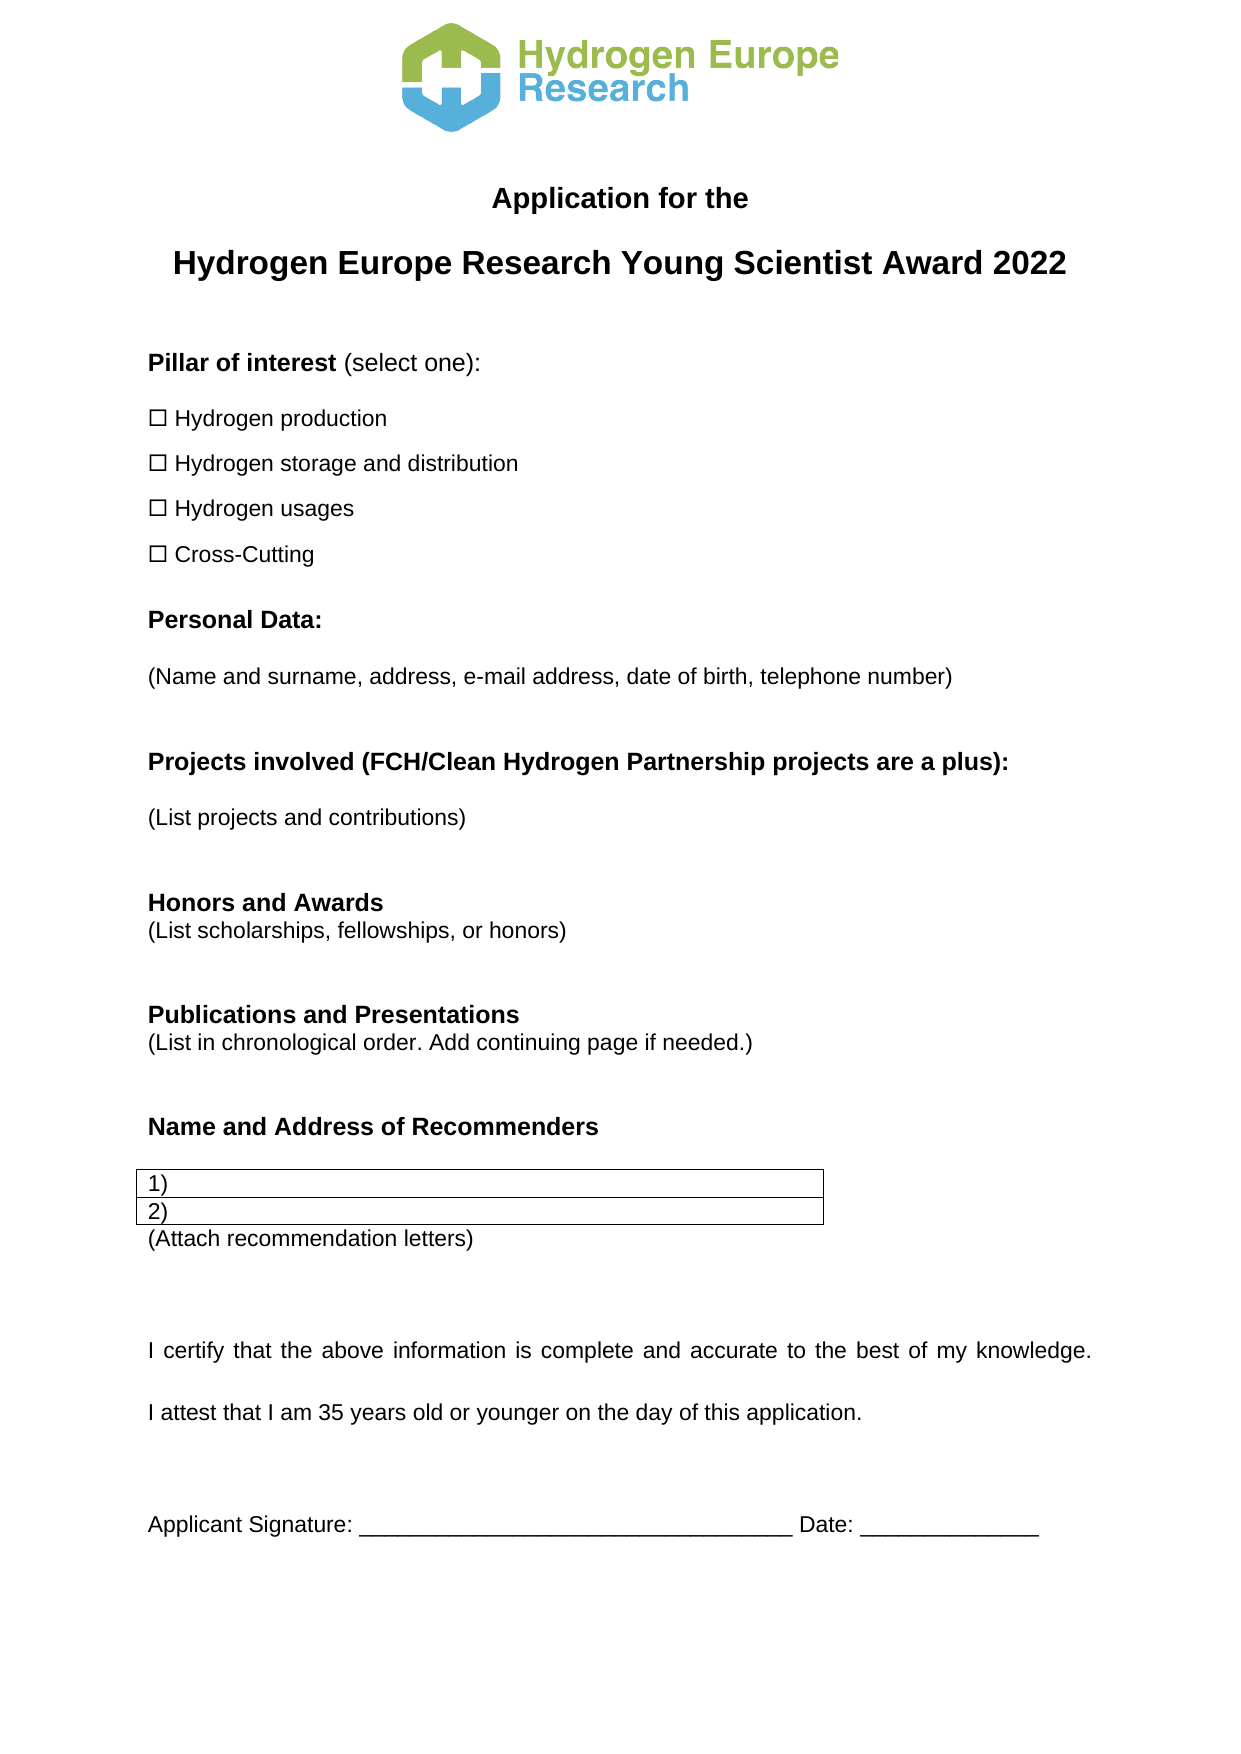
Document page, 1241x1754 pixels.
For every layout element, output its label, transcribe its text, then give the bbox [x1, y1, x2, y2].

text I certify that the above information is complete and accurate to the best of my knowledge. [148, 1337, 1093, 1395]
text Honors and Awards (List scholarships, fellowships, or honors) [148, 888, 1093, 971]
text Hydrogen Europe Research Young Scientist Award 2022 [148, 243, 1093, 309]
text Publications and Presentations (List in chronological order. Add continuing page if needed.) [148, 1000, 1093, 1083]
text Applicant Signature: __________________________________ Date: ______________ [148, 1511, 1093, 1569]
table_cell 2) [137, 1198, 823, 1224]
text Hydrogen usages [148, 495, 1093, 522]
text I attest that I am 35 years old or younger on the day of this application. [148, 1399, 1093, 1426]
picture [402, 23, 839, 132]
text Pillar of interest (select one): [148, 348, 1093, 376]
text Name and Address of Recommenders [148, 1112, 1093, 1141]
text (Name and surname, address, e-mail address, date of birth, telephone number) [148, 663, 1093, 689]
text Hydrogen storage and distribution [148, 450, 1093, 477]
table_header 1) [137, 1170, 823, 1197]
text Personal Data: [148, 605, 1093, 634]
text (Attach recommendation letters) [148, 1225, 1093, 1251]
text Application for the [148, 181, 1093, 243]
text Cross-Cutting [148, 541, 1093, 567]
text (List projects and contributions) [148, 804, 1093, 831]
text Projects involved (FCH/Clean Hydrogen Partnership projects are a plus): [148, 747, 1093, 775]
text Hydrogen production [148, 405, 1093, 431]
